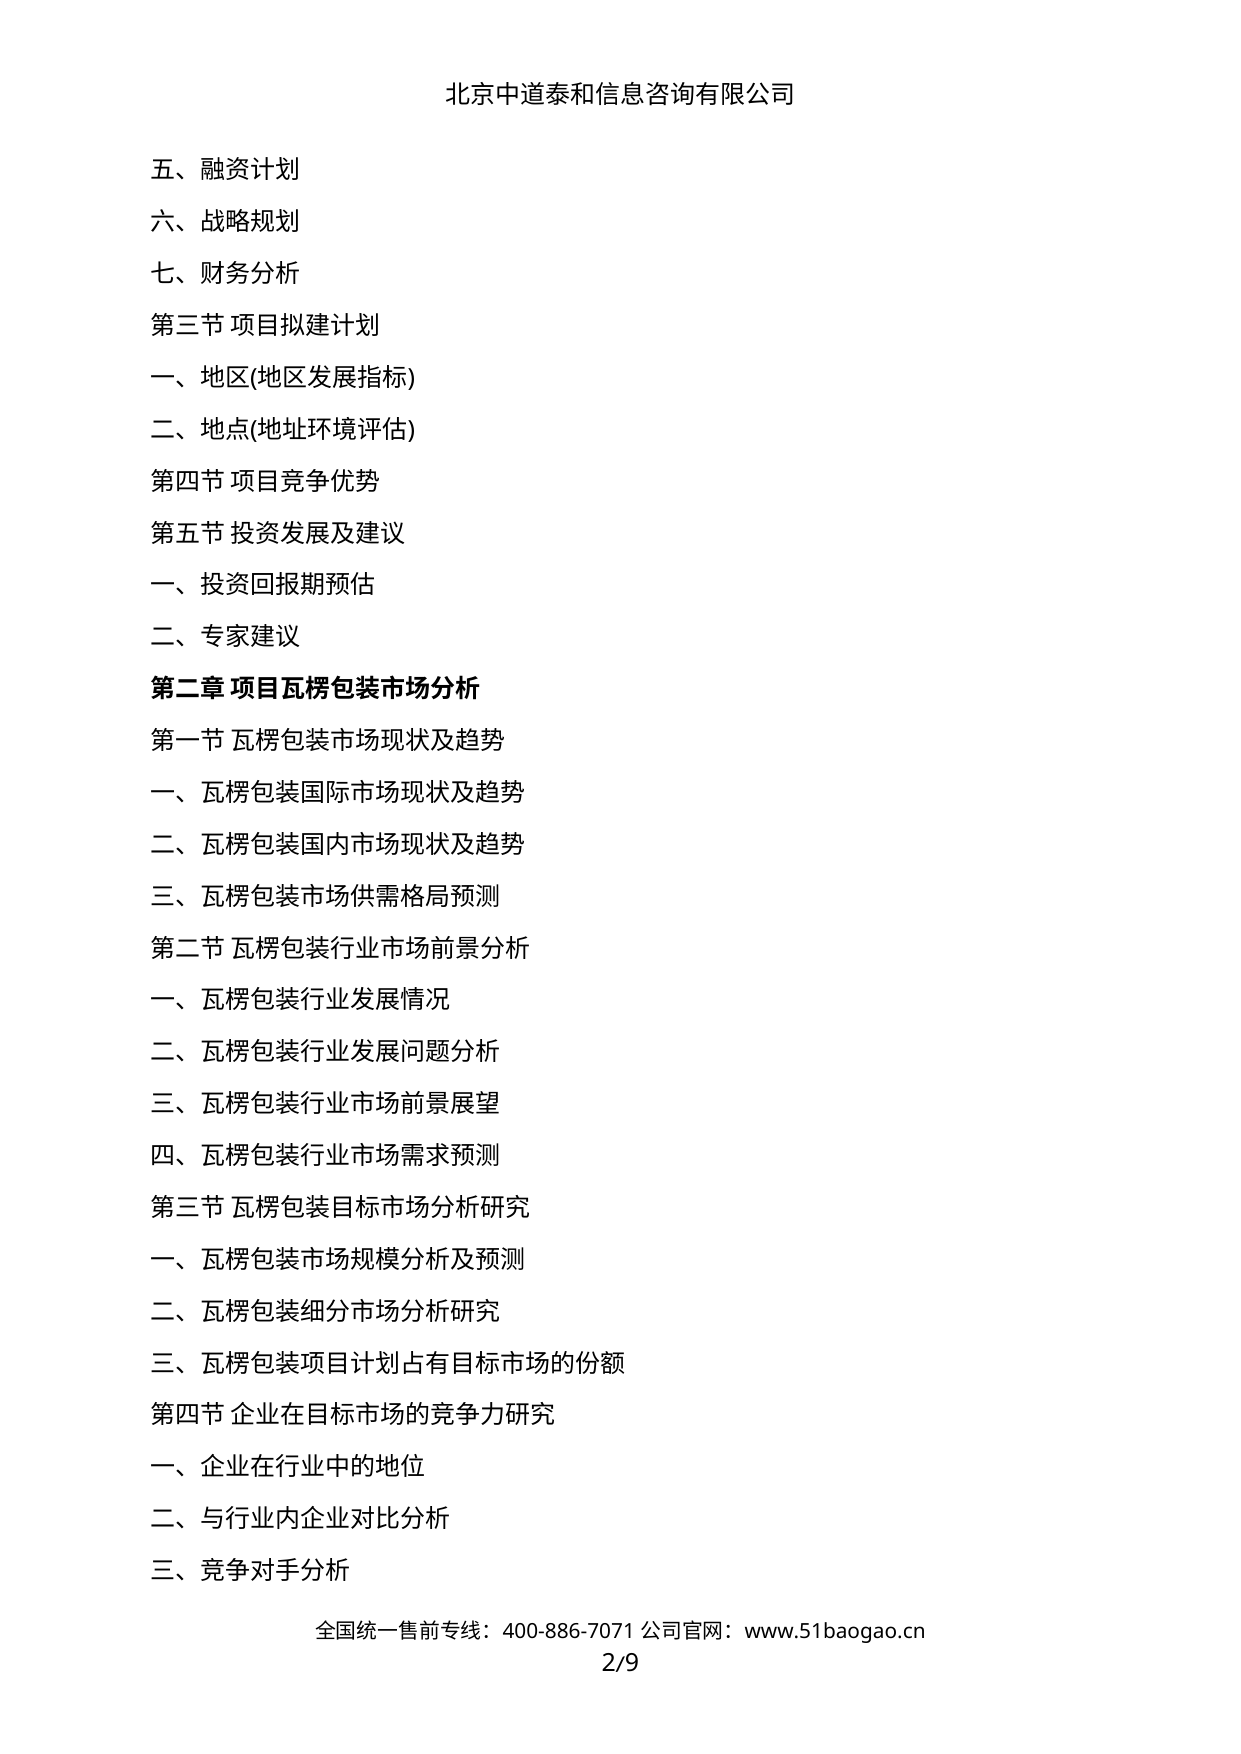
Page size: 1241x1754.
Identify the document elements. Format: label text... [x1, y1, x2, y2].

text 二、专家建议 [150, 617, 1090, 653]
text 第三节 瓦楞包装目标市场分析研究 [150, 1187, 1090, 1224]
text 四、瓦楞包装行业市场需求预测 [150, 1136, 1090, 1172]
text 二、与行业内企业对比分析 [150, 1499, 1090, 1535]
text 第四节 项目竞争优势 [150, 461, 1090, 497]
text 二、地点(地址环境评估) [150, 409, 1090, 446]
text 第五节 投资发展及建议 [150, 513, 1090, 549]
text 一、企业在行业中的地位 [150, 1447, 1090, 1483]
text 一、投资回报期预估 [150, 565, 1090, 601]
text 一、瓦楞包装市场规模分析及预测 [150, 1239, 1090, 1276]
text 二、瓦楞包装细分市场分析研究 [150, 1291, 1090, 1327]
text 三、竞争对手分析 [150, 1551, 1090, 1587]
text 二、瓦楞包装国内市场现状及趋势 [150, 824, 1090, 861]
text 第二章 项目瓦楞包装市场分析 [150, 669, 1090, 705]
text 一、瓦楞包装行业发展情况 [150, 980, 1090, 1016]
text 三、瓦楞包装行业市场前景展望 [150, 1084, 1090, 1120]
text 第四节 企业在目标市场的竞争力研究 [150, 1395, 1090, 1431]
text 第一节 瓦楞包装市场现状及趋势 [150, 721, 1090, 757]
text 一、地区(地区发展指标) [150, 357, 1090, 394]
text 第三节 项目拟建计划 [150, 306, 1090, 342]
text 七、财务分析 [150, 254, 1090, 290]
text 三、瓦楞包装市场供需格局预测 [150, 876, 1090, 912]
text 二、瓦楞包装行业发展问题分析 [150, 1032, 1090, 1068]
text 五、融资计划 [150, 150, 1090, 186]
text 一、瓦楞包装国际市场现状及趋势 [150, 772, 1090, 809]
text 三、瓦楞包装项目计划占有目标市场的份额 [150, 1343, 1090, 1379]
text 第二节 瓦楞包装行业市场前景分析 [150, 928, 1090, 964]
text 六、战略规划 [150, 202, 1090, 238]
